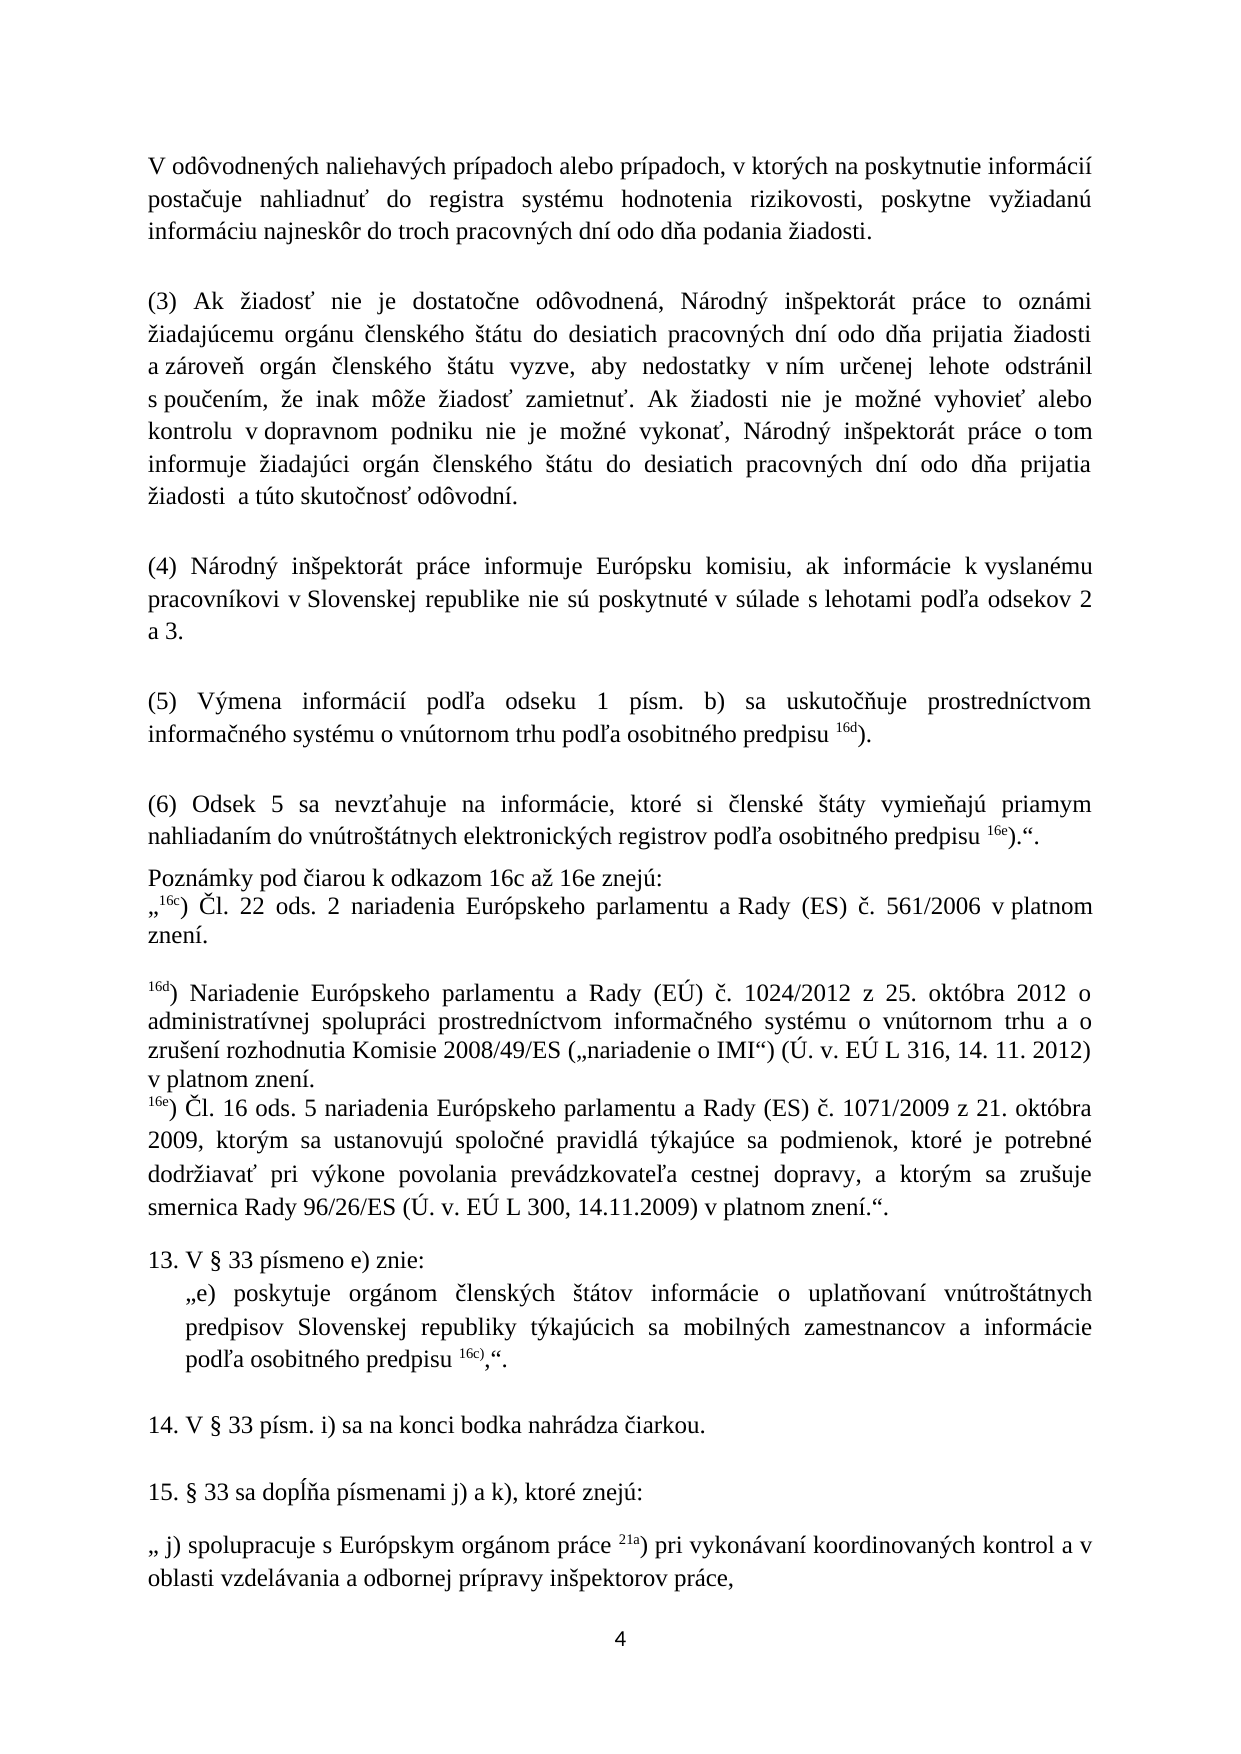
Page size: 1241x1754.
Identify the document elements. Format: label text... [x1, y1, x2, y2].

text (5) Výmena informácií podľa odseku 1 písm. b) sa uskutočňuje prostredníctvom informačného systému o vnútornom trhu podľa osobitného predpisu 16d). [148, 683, 1093, 748]
list V § 33 písm. i) sa na konci bodka nahrádza čiarkou. [148, 1411, 1093, 1439]
text „ j) spolupracuje s Európskym orgánom práce 21a) pri vykonávaní koordinovaných kontrol a v oblasti vzdelávania a odbornej prípravy inšpektorov práce, [148, 1531, 1093, 1592]
text (6) Odsek 5 sa nevzťahuje na informácie, ktoré si členské štáty vymieňajú priamym nahliadaním do vnútroštátnych elektronických registrov podľa osobitného predpisu 16e).“. [148, 785, 1093, 850]
text (4) Národný inšpektorát práce informuje Európsku komisiu, ak informácie k vyslanému pracovníkovi v Slovenskej republike nie sú poskytnuté v súlade s lehotami podľa odsekov 2 a 3. [148, 548, 1093, 645]
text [148, 148, 1093, 245]
text 16e) Čl. 16 ods. 5 nariadenia Európskeho parlamentu a Rady (ES) č. 1071/2009 z 21. októbra 2009, ktorým sa ustanovujú spoločné pravidlá týkajúce sa podmienok, ktoré je potrebné dodržiavať pri výkone povolania prevádzkovateľa cestnej dopravy, a ktorým sa zrušuje smernica Rady 96/26/ES (Ú. v. EÚ L 300, 14.11.2009) v platnom znení.“. [148, 1093, 1093, 1220]
text (3) Ak žiadosť nie je dostatočne odôvodnená, Národný inšpektorát práce to oznámi žiadajúcemu orgánu členského štátu do desiatich pracovných dní odo dňa prijatia žiadosti a zároveň orgán členského štátu vyzve, aby nedostatky v ním určenej lehote odstránil s poučením, že inak môže žiadosť zamietnuť. Ak žiadosti nie je možné vyhovieť alebo kontrolu v dopravnom podniku nie je možné vykonať, Národný inšpektorát práce o tom informuje žiadajúci orgán členského štátu do desiatich pracovných dní odo dňa prijatia žiadosti a túto skutočnosť odôvodní. [148, 283, 1093, 510]
text 16d) Nariadenie Európskeho parlamentu a Rady (EÚ) č. 1024/2012 z 25. októbra 2012 o administratívnej spolupráci prostredníctvom informačného systému o vnútornom trhu a o zrušení rozhodnutia Komisie 2008/49/ES („nariadenie o IMI“) (Ú. v. EÚ L 316, 14. 11. 2012) v platnom znení. [148, 978, 1093, 1093]
list „e) poskytuje orgánom členských štátov informácie o uplatňovaní vnútroštátnych predpisov Slovenskej republiky týkajúcich sa mobilných zamestnancov a informácie podľa osobitného predpisu 16c),“. [185, 1278, 1093, 1373]
text „16c) Čl. 22 ods. 2 nariadenia Európskeho parlamentu a Rady (ES) č. 561/2006 v platnom znení. [148, 891, 1093, 949]
list V § 33 písmeno e) znie: [148, 1246, 1093, 1274]
text Poznámky pod čiarou k odkazom 16c až 16e znejú: [148, 863, 1093, 891]
list § 33 sa dopĺňa písmenami j) a k), ktoré znejú: [148, 1477, 1093, 1505]
